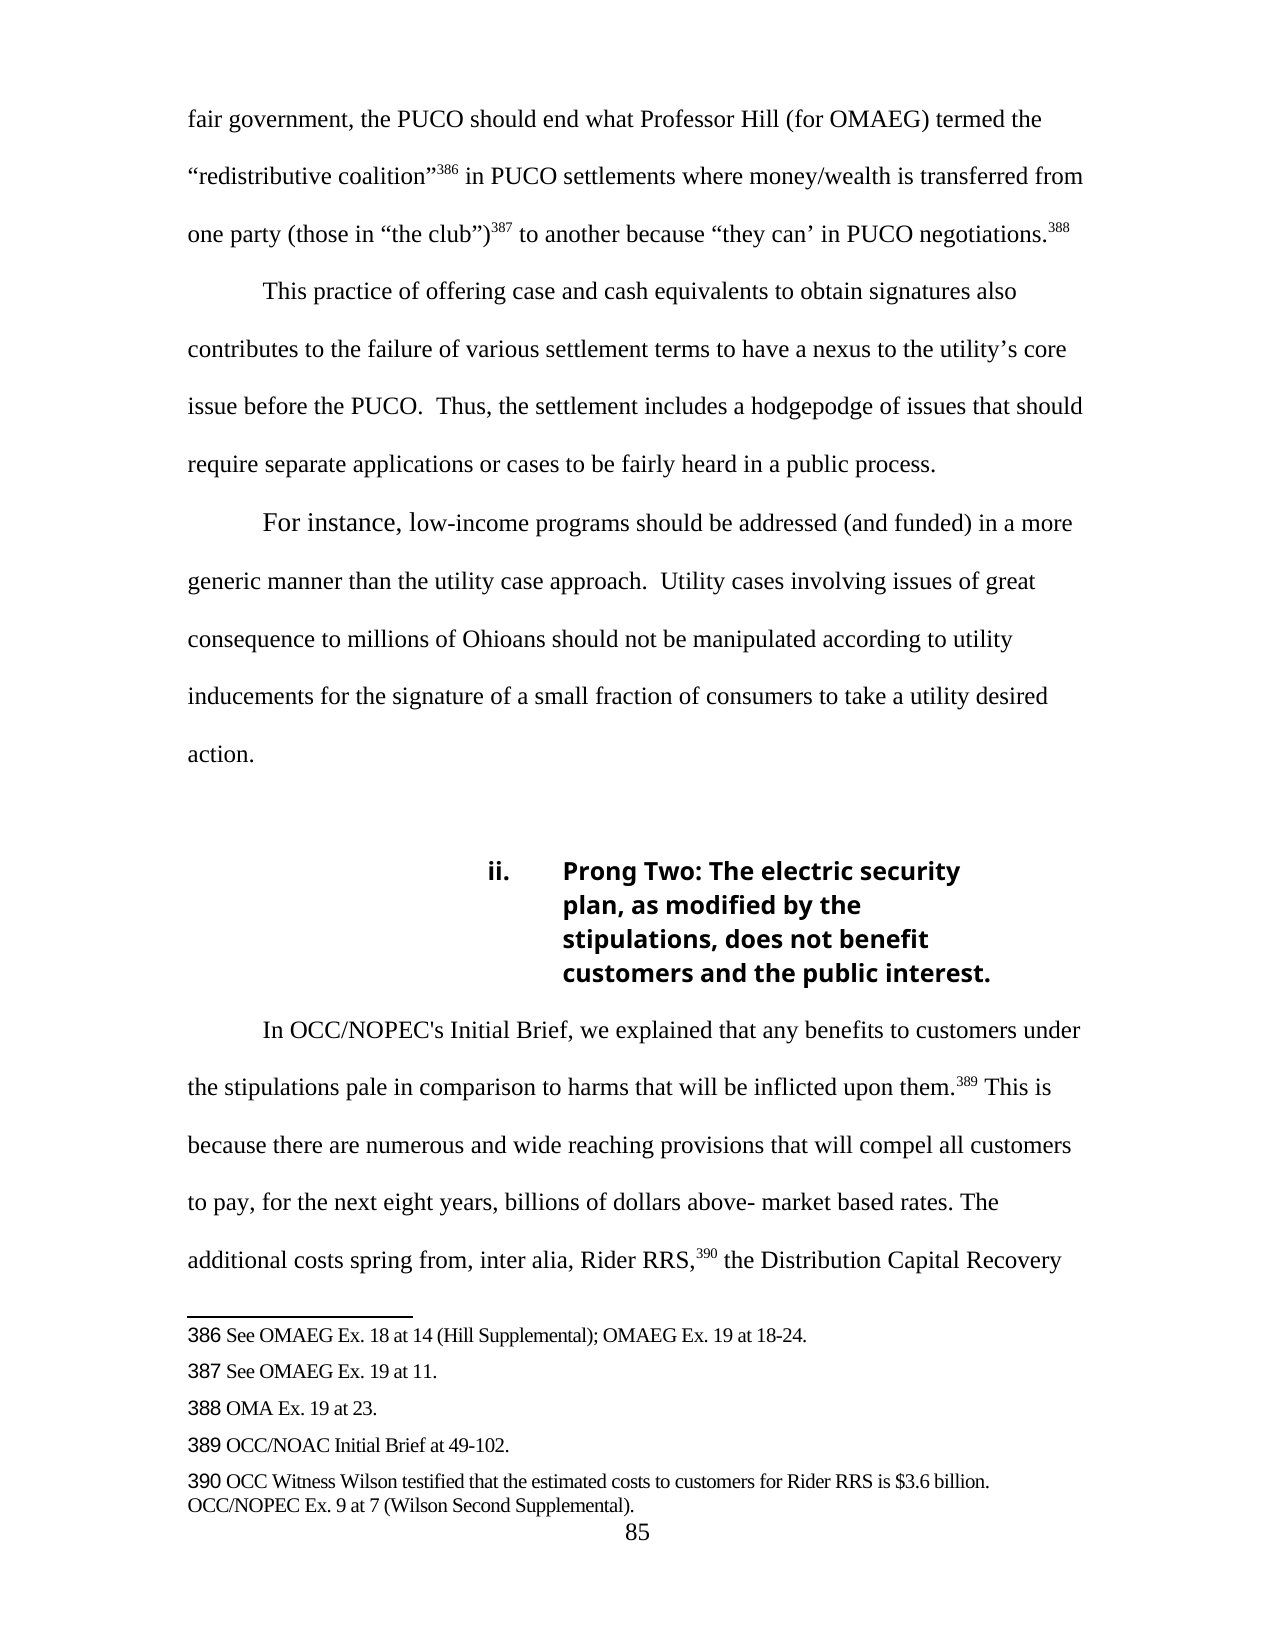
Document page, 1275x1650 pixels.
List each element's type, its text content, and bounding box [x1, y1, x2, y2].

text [187, 104, 1087, 247]
subtitle ii. Prong Two: The electric security plan, as modified by the stipulations, does not benefit customers and the public interest. [487, 854, 1012, 990]
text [187, 1015, 1087, 1274]
text For instance, low-income programs should be addressed (and funded) in a more generic manner than the utility case approach. Utility cases involving issues of great consequence to millions of Ohioans should not be manipulated according to utility inducements for the signature of a small fraction of consumers to take a utility desired action. [187, 506, 1087, 767]
text This practice of offering case and cash equivalents to obtain signatures also contributes to the failure of various settlement terms to have a nexus to the utility’s core issue before the PUCO. Thus, the settlement includes a hodgepodge of issues that should require separate applications or cases to be fairly heard in a public process. [187, 276, 1087, 477]
